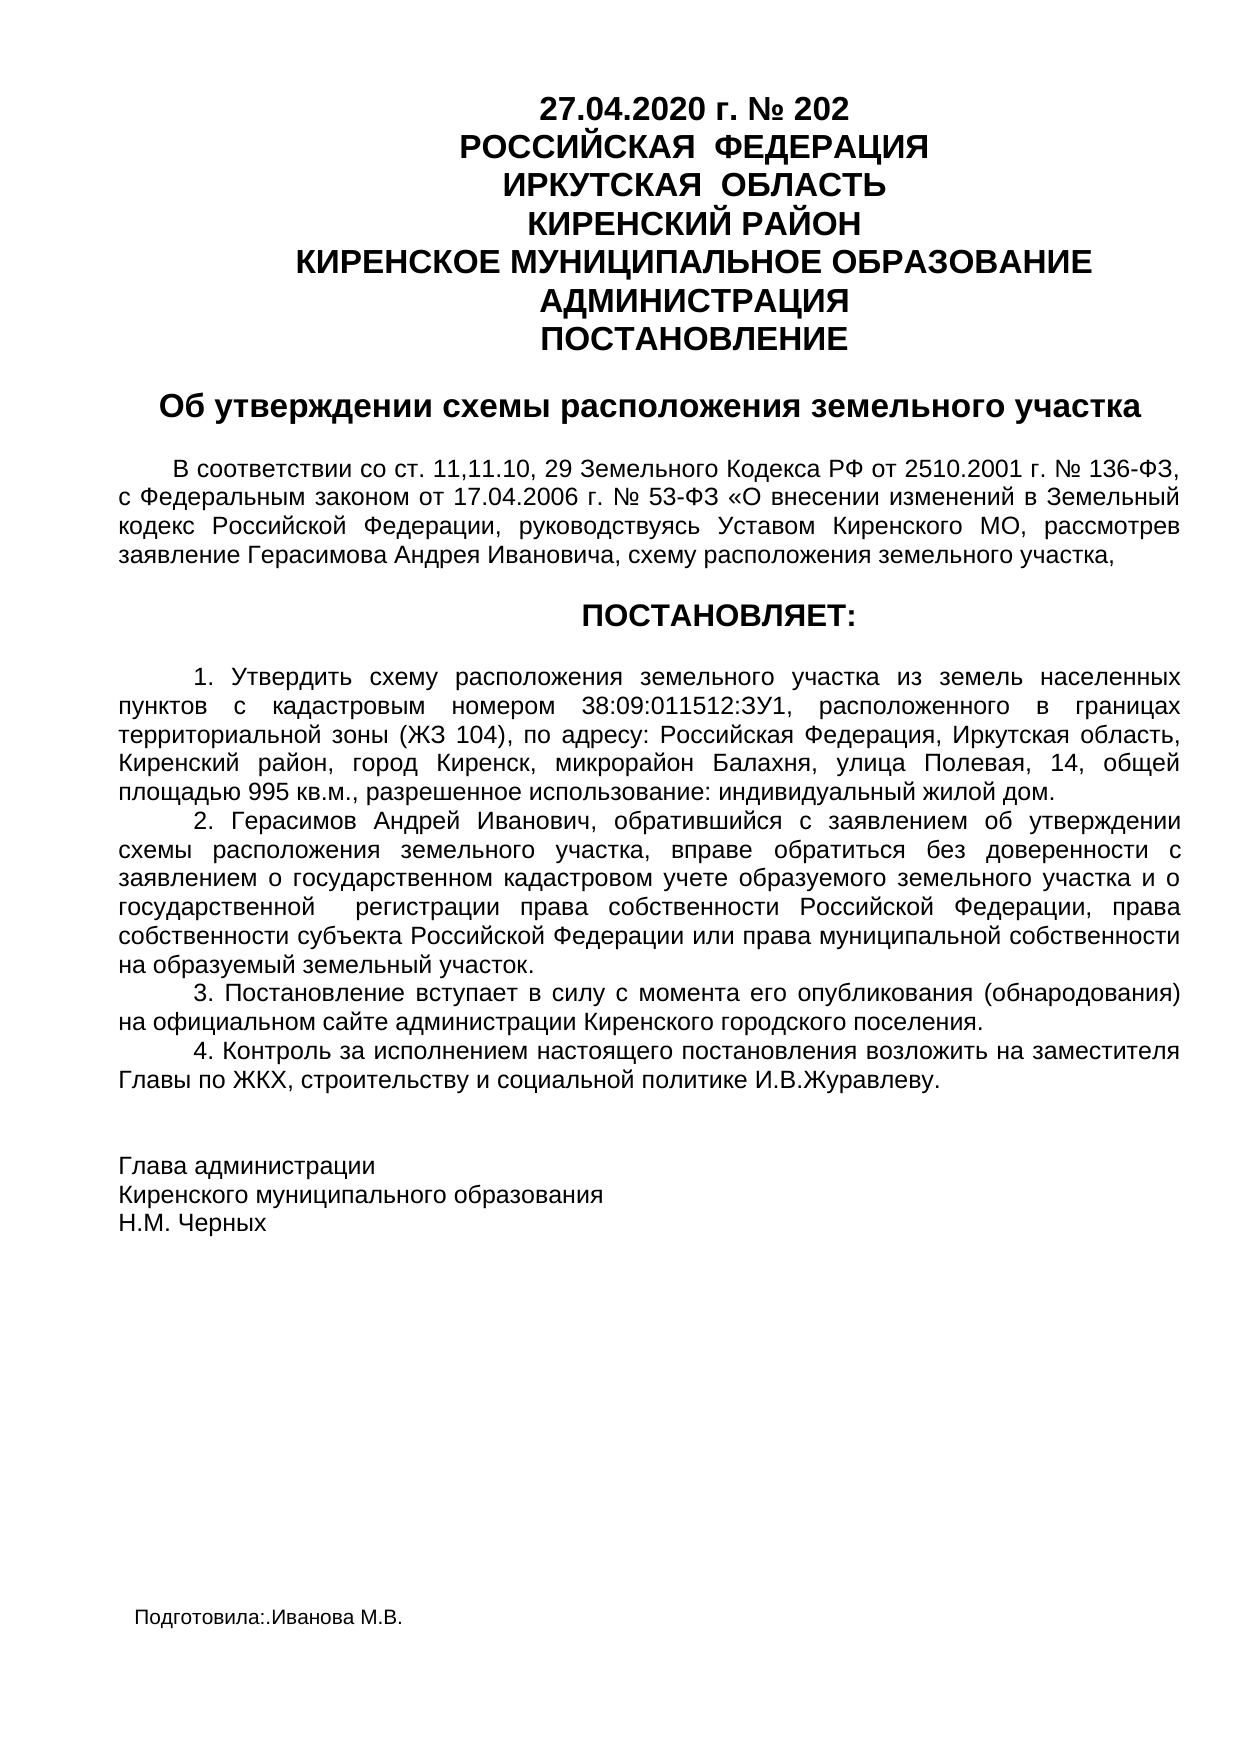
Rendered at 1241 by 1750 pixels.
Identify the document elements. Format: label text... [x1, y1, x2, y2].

text 3. Постановление вступает в силу с момента его опубликования (обнародования) на официальном сайте администрации Киренского городского поселения. [118, 978, 1182, 1036]
text 1. Утвердить схему расположения земельного участка из земель населенных пунктов с кадастровым номером 38:09:011512:ЗУ1, расположенного в границах территориальной зоны (ЖЗ 104), по адресу: Российская Федерация, Иркутская область, Киренский район, город Киренск, микрорайон Балахня, улица Полевая, 14, общей площадью 995 кв.м., разрешенное использование: индивидуальный жилой дом. [118, 662, 1182, 806]
text КИРЕНСКИЙ РАЙОН [118, 204, 1182, 242]
text Подготовила:.Иванова М.В. [59, 1605, 1211, 1629]
text В соответствии со ст. 11,11.10, 29 Земельного Кодекса РФ от 2510.2001 г. № 136-ФЗ, с Федеральным законом от 17.04.2006 г. № 53-ФЗ «О внесении изменений в Земельный кодекс Российской Федерации, руководствуясь Уставом Киренского МО, рассмотрев заявление Герасимова Андрея Ивановича, схему расположения земельного участка, [118, 454, 1182, 569]
text 4. Контроль за исполнением настоящего постановления возложить на заместителя Главы по ЖКХ, строительству и социальной политике И.В.Журавлеву. [118, 1036, 1182, 1093]
text 27.04.2020 г. № 202 [118, 89, 1182, 127]
subtitle Об утверждении схемы расположения земельного участка [118, 386, 1182, 425]
text Н.М. Черных [118, 1208, 1182, 1237]
text КИРЕНСКОЕ МУНИЦИПАЛЬНОЕ ОБРАЗОВАНИЕ [118, 242, 1182, 281]
text 2. Герасимов Андрей Иванович, обратившийся с заявлением об утверждении схемы расположения земельного участка, вправе обратиться без доверенности с заявлением о государственном кадастровом учете образуемого земельного участка и о государственной регистрации права собственности Российской Федерации, права собственности субъекта Российской Федерации или права муниципальной собственности на образуемый земельный участок. [118, 806, 1182, 978]
text ИРКУТСКАЯ ОБЛАСТЬ [118, 166, 1182, 204]
text Глава администрации [118, 1151, 1182, 1179]
text Киренского муниципального образования [118, 1179, 1182, 1208]
text ПОСТАНОВЛЕНИЕ [118, 319, 1182, 358]
text РОССИЙСКАЯ ФЕДЕРАЦИЯ [118, 127, 1182, 166]
text ПОСТАНОВЛЯЕТ: [148, 597, 1202, 633]
text АДМИНИСТРАЦИЯ [118, 281, 1182, 319]
